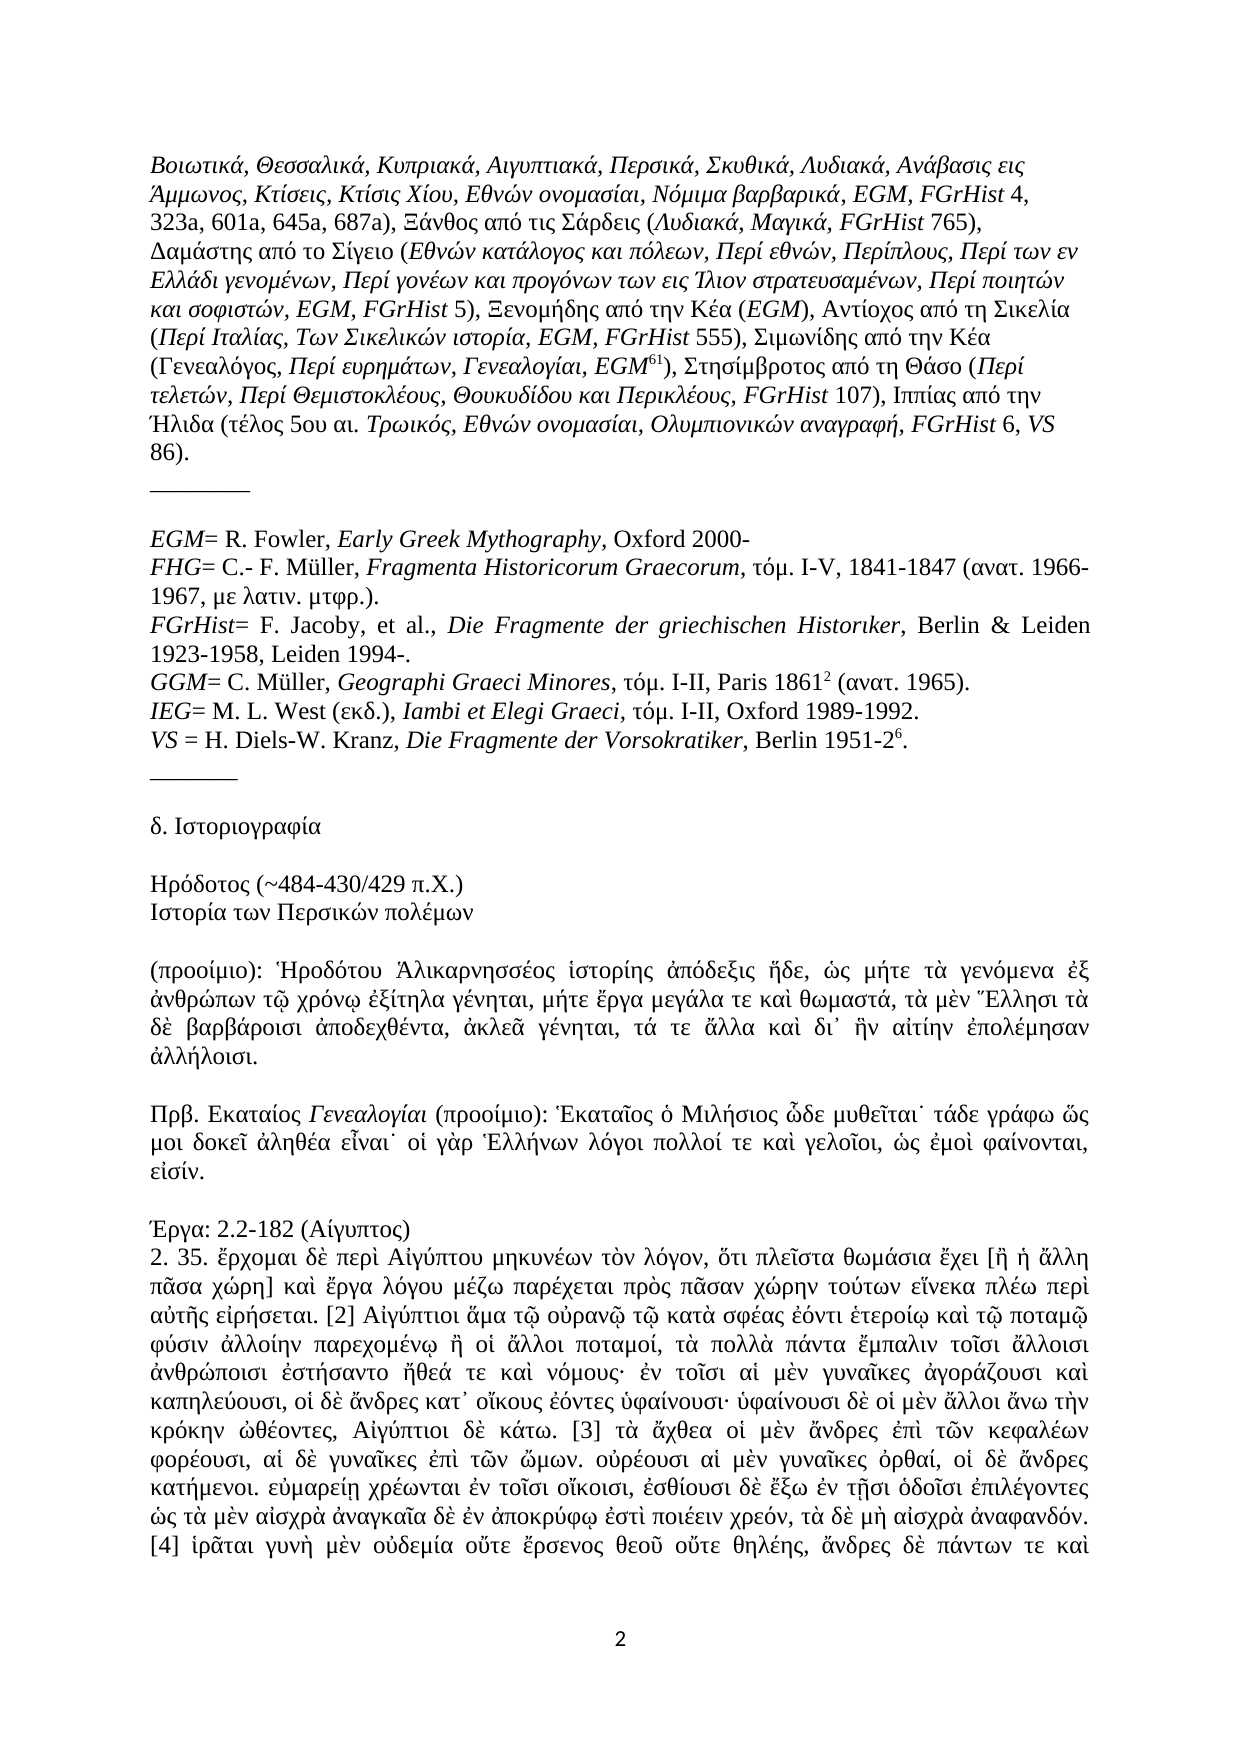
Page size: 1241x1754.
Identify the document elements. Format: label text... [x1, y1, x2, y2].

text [150, 1242, 1090, 1559]
text Ηρόδοτος (~484-430/429 π.Χ.) [150, 869, 1090, 897]
text _______ [150, 754, 1090, 782]
text Ιστορία των Περσικών πολέμων [150, 897, 1090, 926]
text Έργα: 2.2-182 (Αίγυπτος) [150, 1214, 1090, 1242]
text ________ [150, 466, 1090, 495]
text IEG= M. L. West (εκδ.), Iambi et Elegi Graeci, τόμ. I-II, Oxford 1989-1992. [150, 696, 1090, 725]
text VS = H. Diels-W. Kranz, Die Fragmente der Vorsokratiker, Berlin 1951-26. [150, 725, 1090, 754]
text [150, 150, 1090, 466]
text FGrHist= F. Jacoby, et al., Die Fragmente der griechischen Histοrιker, Berlin & Leiden 1923-1958, Leiden 1994-. [150, 610, 1090, 667]
text GGM= C. Müller, Geographi Graeci Minores, τόμ. I-II, Paris 18612 (ανατ. 1965). [150, 667, 1090, 696]
text Πρβ. Εκαταίος Γενεαλογίαι (προοίμιο): Ἑκαταῖος ὁ Μιλήσιος ὧδε μυθεῖται˙ τάδε γράφω ὥς μοι δοκεῖ ἀληθέα εἶναι˙ οἱ γὰρ Ἑλλήνων λόγοι πολλοί τε καὶ γελοῖοι, ὡς ἐμοὶ φαίνονται, εἰσίν. [150, 1099, 1090, 1185]
text EGM= R. Fowler, Early Greek Mythography, Oxford 2000- [150, 524, 1090, 552]
text FHG= C.- F. Müller, Fragmenta Historicorum Graecorum, τόμ. I-V, 1841-1847 (ανατ. 1966-1967, με λατιν. μτφρ.). [150, 552, 1090, 610]
text δ. Ιστοριογραφία [150, 811, 1090, 840]
text (προοίμιο): Ἡροδότου Ἁλικαρνησσέος ἱστορίης ἀπόδεξις ἥδε, ὡς μήτε τὰ γενόμενα ἐξ ἀνθρώπων τῷ χρόνῳ ἐξίτηλα γένηται, μήτε ἔργα μεγάλα τε καὶ θωμαστά, τὰ μὲν Ἕλλησι τὰ δὲ βαρβάροισι ἀποδεχθέντα, ἀκλεᾶ γένηται, τά τε ἄλλα καὶ δι᾽ ἣν αἰτίην ἐπολέμησαν ἀλλήλοισι. [150, 955, 1090, 1070]
